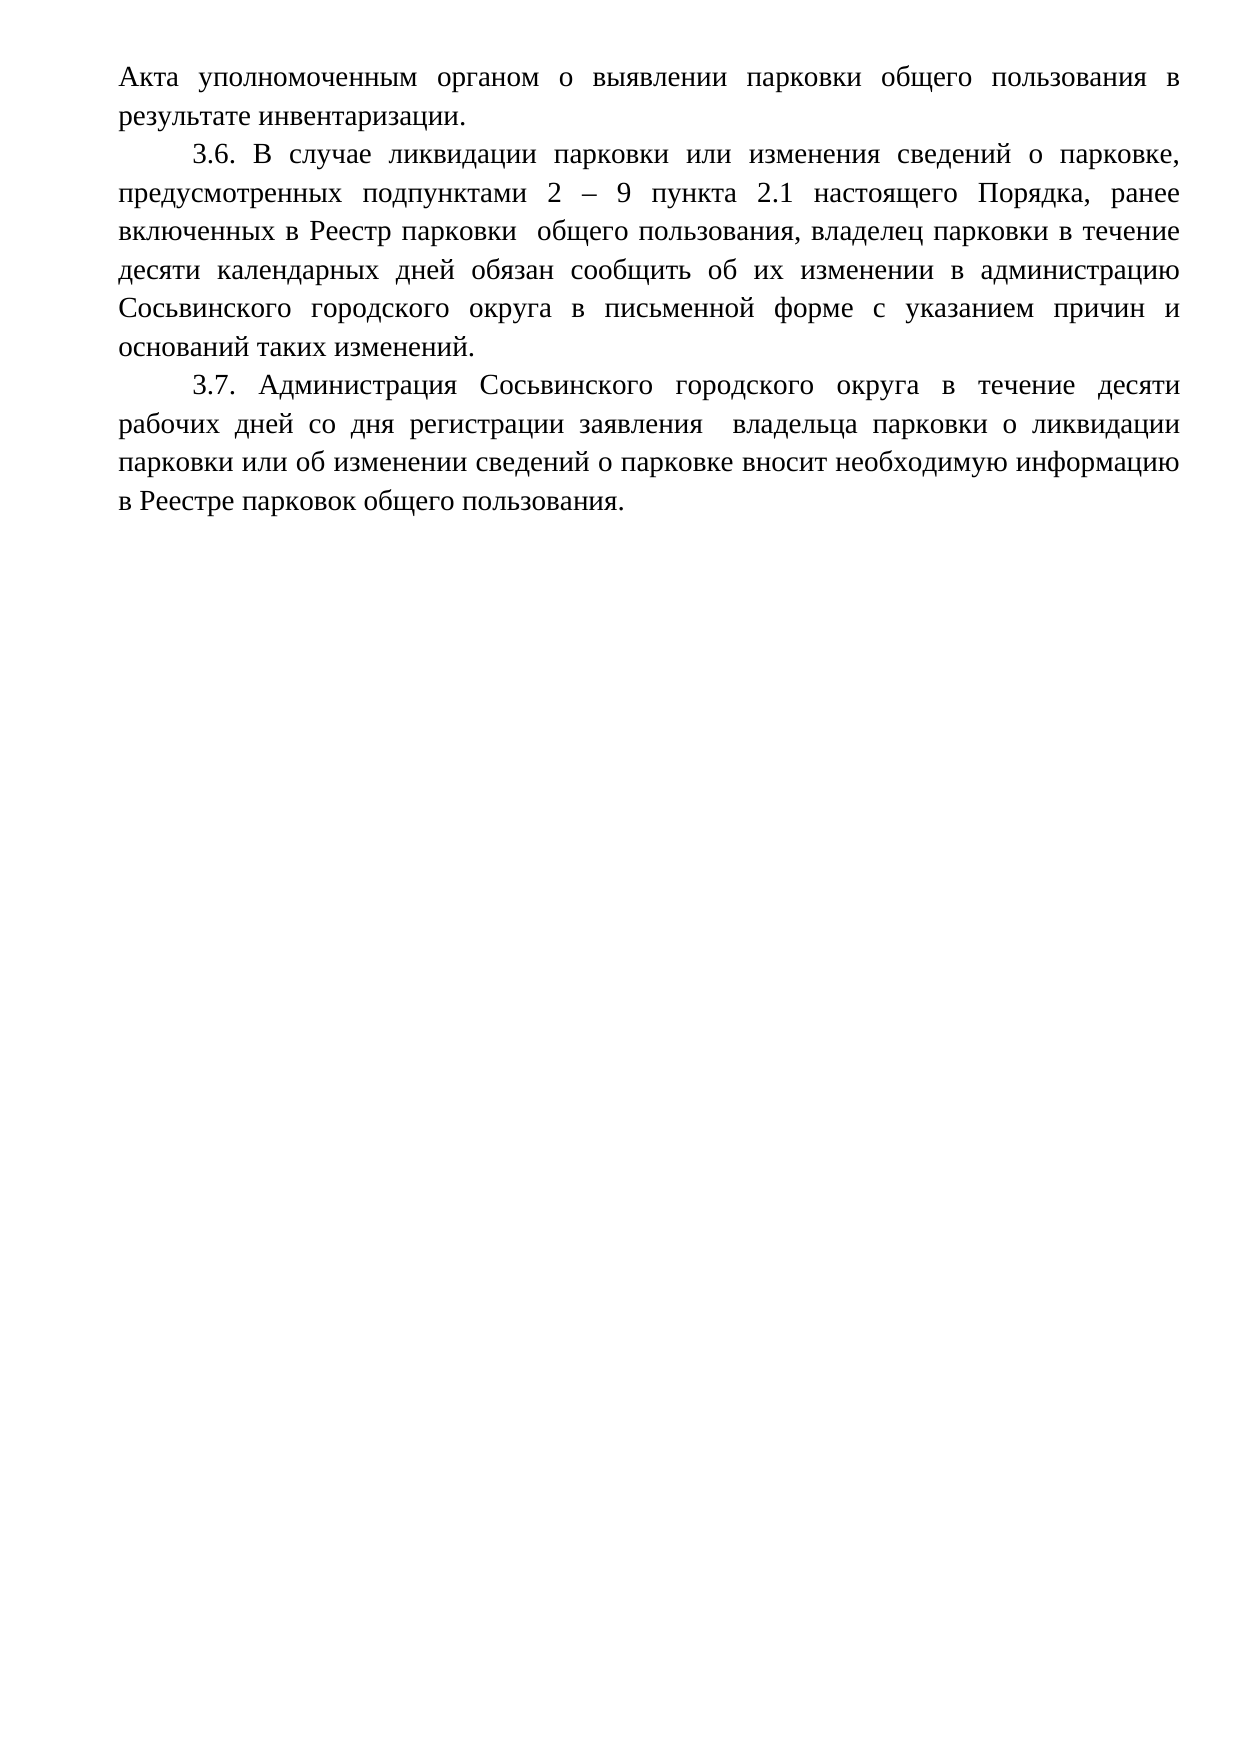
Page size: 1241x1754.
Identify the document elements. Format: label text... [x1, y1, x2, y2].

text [118, 59, 1181, 131]
text 3.6. В случае ликвидации парковки или изменения сведений о парковке, предусмотренных подпунктами 2 – 9 пункта 2.1 настоящего Порядка, ранее включенных в Реестр парковки общего пользования, владелец парковки в течение десяти календарных дней обязан сообщить об их изменении в администрацию Сосьвинского городского округа в письменной форме с указанием причин и оснований таких изменений. [118, 136, 1181, 362]
text 3.7. Администрация Сосьвинского городского округа в течение десяти рабочих дней со дня регистрации заявления владельца парковки о ликвидации парковки или об изменении сведений о парковке вносит необходимую информацию в Реестре парковок общего пользования. [118, 367, 1181, 517]
